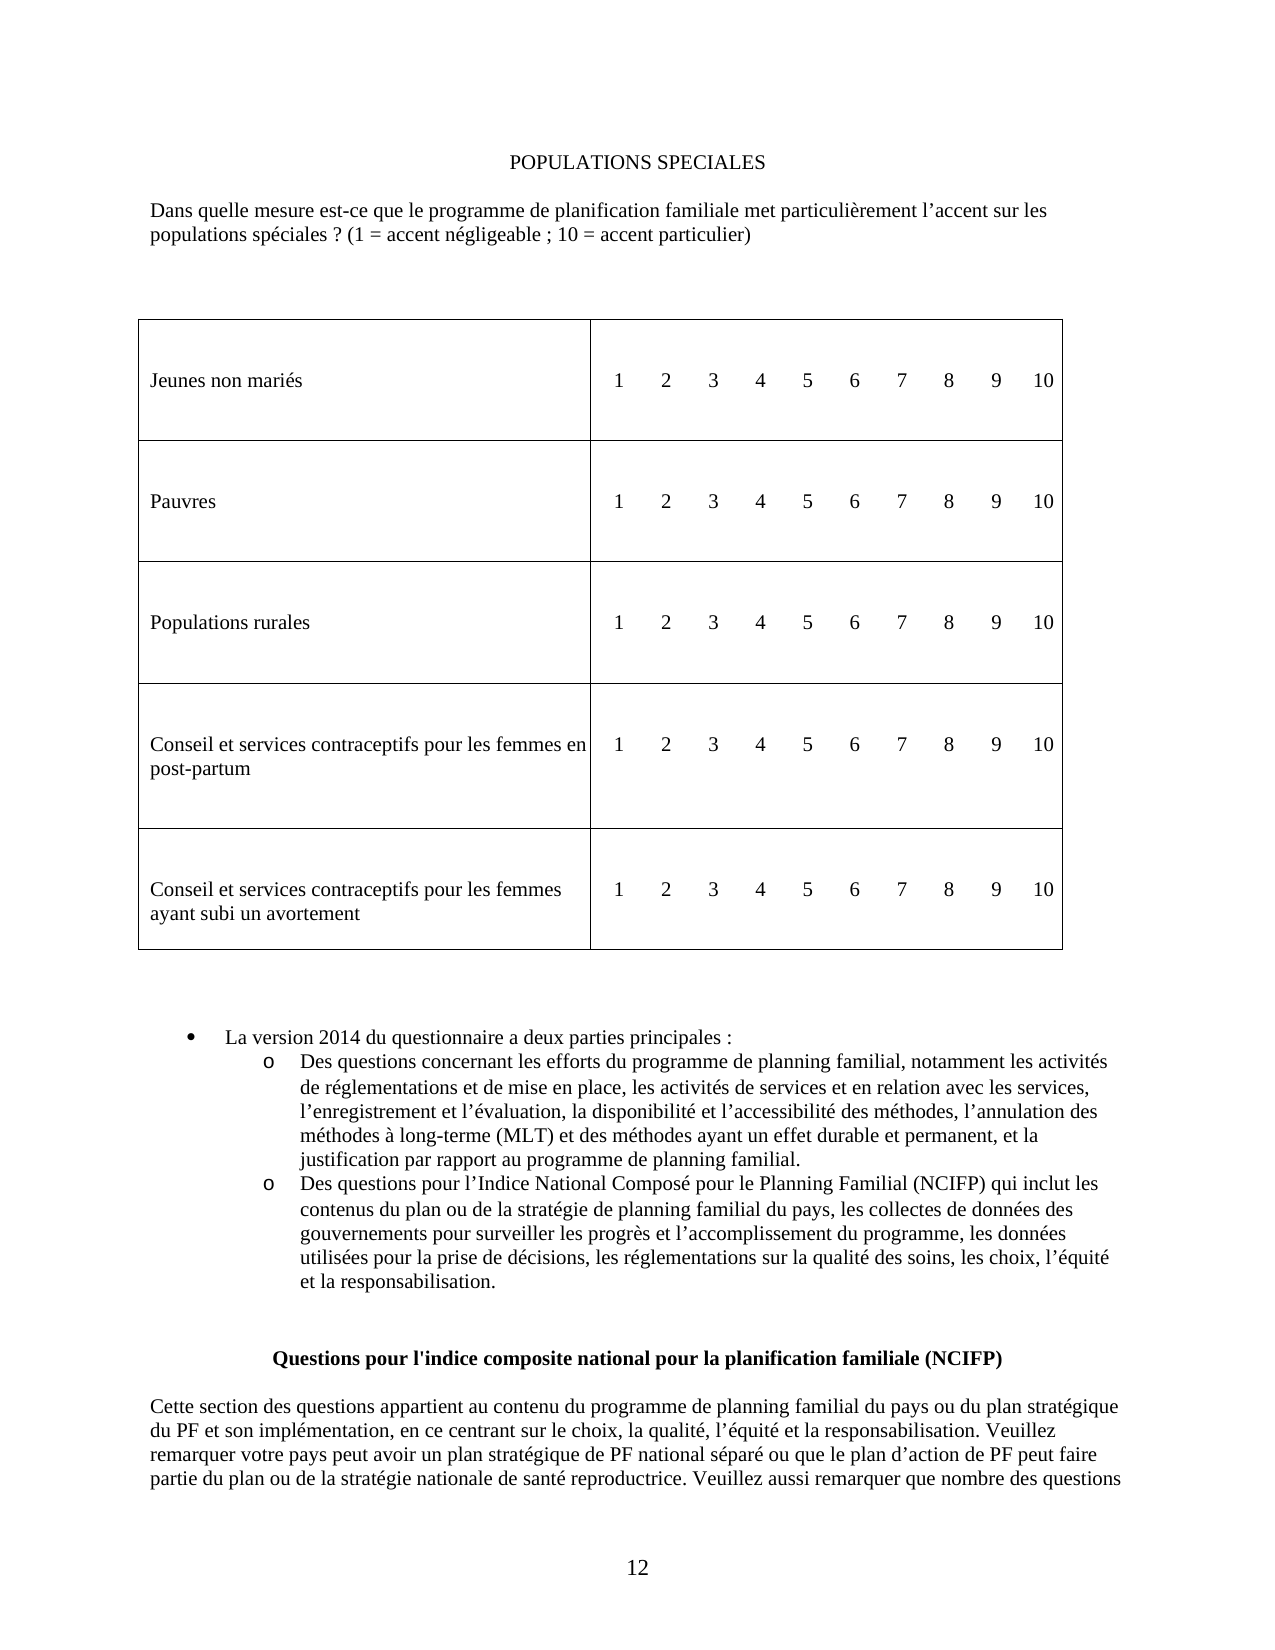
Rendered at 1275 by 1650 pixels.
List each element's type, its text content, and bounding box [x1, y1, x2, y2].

table_cell Pauvres [139, 441, 590, 561]
table_cell 5 [779, 829, 826, 949]
table_cell 3 [685, 684, 732, 828]
table_cell 9 [968, 829, 1015, 949]
table_header 1 [591, 320, 638, 440]
table_cell 2 [638, 829, 685, 949]
text Questions pour l'indice composite national pour la planification familiale (NCIFP) [150, 1346, 1125, 1369]
table_cell 9 [968, 684, 1015, 828]
table_cell 7 [874, 684, 921, 828]
table_cell 6 [826, 684, 873, 828]
text Dans quelle mesure est-ce que le programme de planification familiale met particulièrement l’accent sur les populations spéciales ? (1 = accent négligeable ; 10 = accent particulier) [150, 198, 1125, 246]
table_cell 8 [921, 562, 968, 682]
table_cell 5 [779, 562, 826, 682]
table_cell 3 [685, 441, 732, 561]
text POPULATIONS SPECIALES [150, 150, 1125, 174]
table_cell 7 [874, 562, 921, 682]
table_cell 10 [1015, 562, 1062, 682]
table_cell 4 [732, 562, 779, 682]
table_header Jeunes non mariés [139, 320, 590, 440]
table_cell 5 [779, 684, 826, 828]
table_cell 6 [826, 829, 873, 949]
table_cell 10 [1015, 441, 1062, 561]
table_cell 4 [732, 441, 779, 561]
table_cell 1 [591, 684, 638, 828]
table_cell 4 [732, 829, 779, 949]
table_header 6 [826, 320, 873, 440]
table_cell 5 [779, 441, 826, 561]
table_cell 10 [1015, 684, 1062, 828]
table_cell 3 [685, 829, 732, 949]
table_cell 2 [638, 684, 685, 828]
list Des questions pour l’Indice National Composé pour le Planning Familial (NCIFP) qui inclut les contenus du plan ou de la stratégie de planning familial du pays, les collectes de données des gouvernements pour surveiller les progrès et l’accomplissement du programme, les données utilisées pour la prise de décisions, les réglementations sur la qualité des soins, les choix, l’équité et la responsabilisation. [262, 1171, 1125, 1293]
table_header 10 [1015, 320, 1062, 440]
table_cell 9 [968, 441, 1015, 561]
table_cell Populations rurales [139, 562, 590, 682]
table_cell 8 [921, 441, 968, 561]
table_cell 1 [591, 829, 638, 949]
table_header 7 [874, 320, 921, 440]
table_cell 3 [685, 562, 732, 682]
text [150, 1394, 1125, 1490]
table_cell 1 [591, 562, 638, 682]
list La version 2014 du questionnaire a deux parties principales : [187, 1025, 1125, 1049]
table_cell 2 [638, 562, 685, 682]
table_header 4 [732, 320, 779, 440]
table_cell 2 [638, 441, 685, 561]
table_cell Conseil et services contraceptifs pour les femmes ayant subi un avortement [139, 829, 590, 949]
table_cell 1 [591, 441, 638, 561]
list Des questions concernant les efforts du programme de planning familial, notamment les activités de réglementations et de mise en place, les activités de services et en relation avec les services, l’enregistrement et l’évaluation, la disponibilité et l’accessibilité des méthodes, l’annulation des méthodes à long-terme (MLT) et des méthodes ayant un effet durable et permanent, et la justification par rapport au programme de planning familial. [262, 1049, 1125, 1171]
table_cell 10 [1015, 829, 1062, 949]
table_header 8 [921, 320, 968, 440]
table_header 5 [779, 320, 826, 440]
table_header 2 [638, 320, 685, 440]
table_cell 6 [826, 441, 873, 561]
table_header 9 [968, 320, 1015, 440]
table_cell 8 [921, 829, 968, 949]
table_cell 6 [826, 562, 873, 682]
table_cell 4 [732, 684, 779, 828]
table_header 3 [685, 320, 732, 440]
table_cell 8 [921, 684, 968, 828]
table_cell 7 [874, 441, 921, 561]
table_cell Conseil et services contraceptifs pour les femmes en post-partum [139, 684, 590, 828]
table_cell 9 [968, 562, 1015, 682]
table_cell 7 [874, 829, 921, 949]
